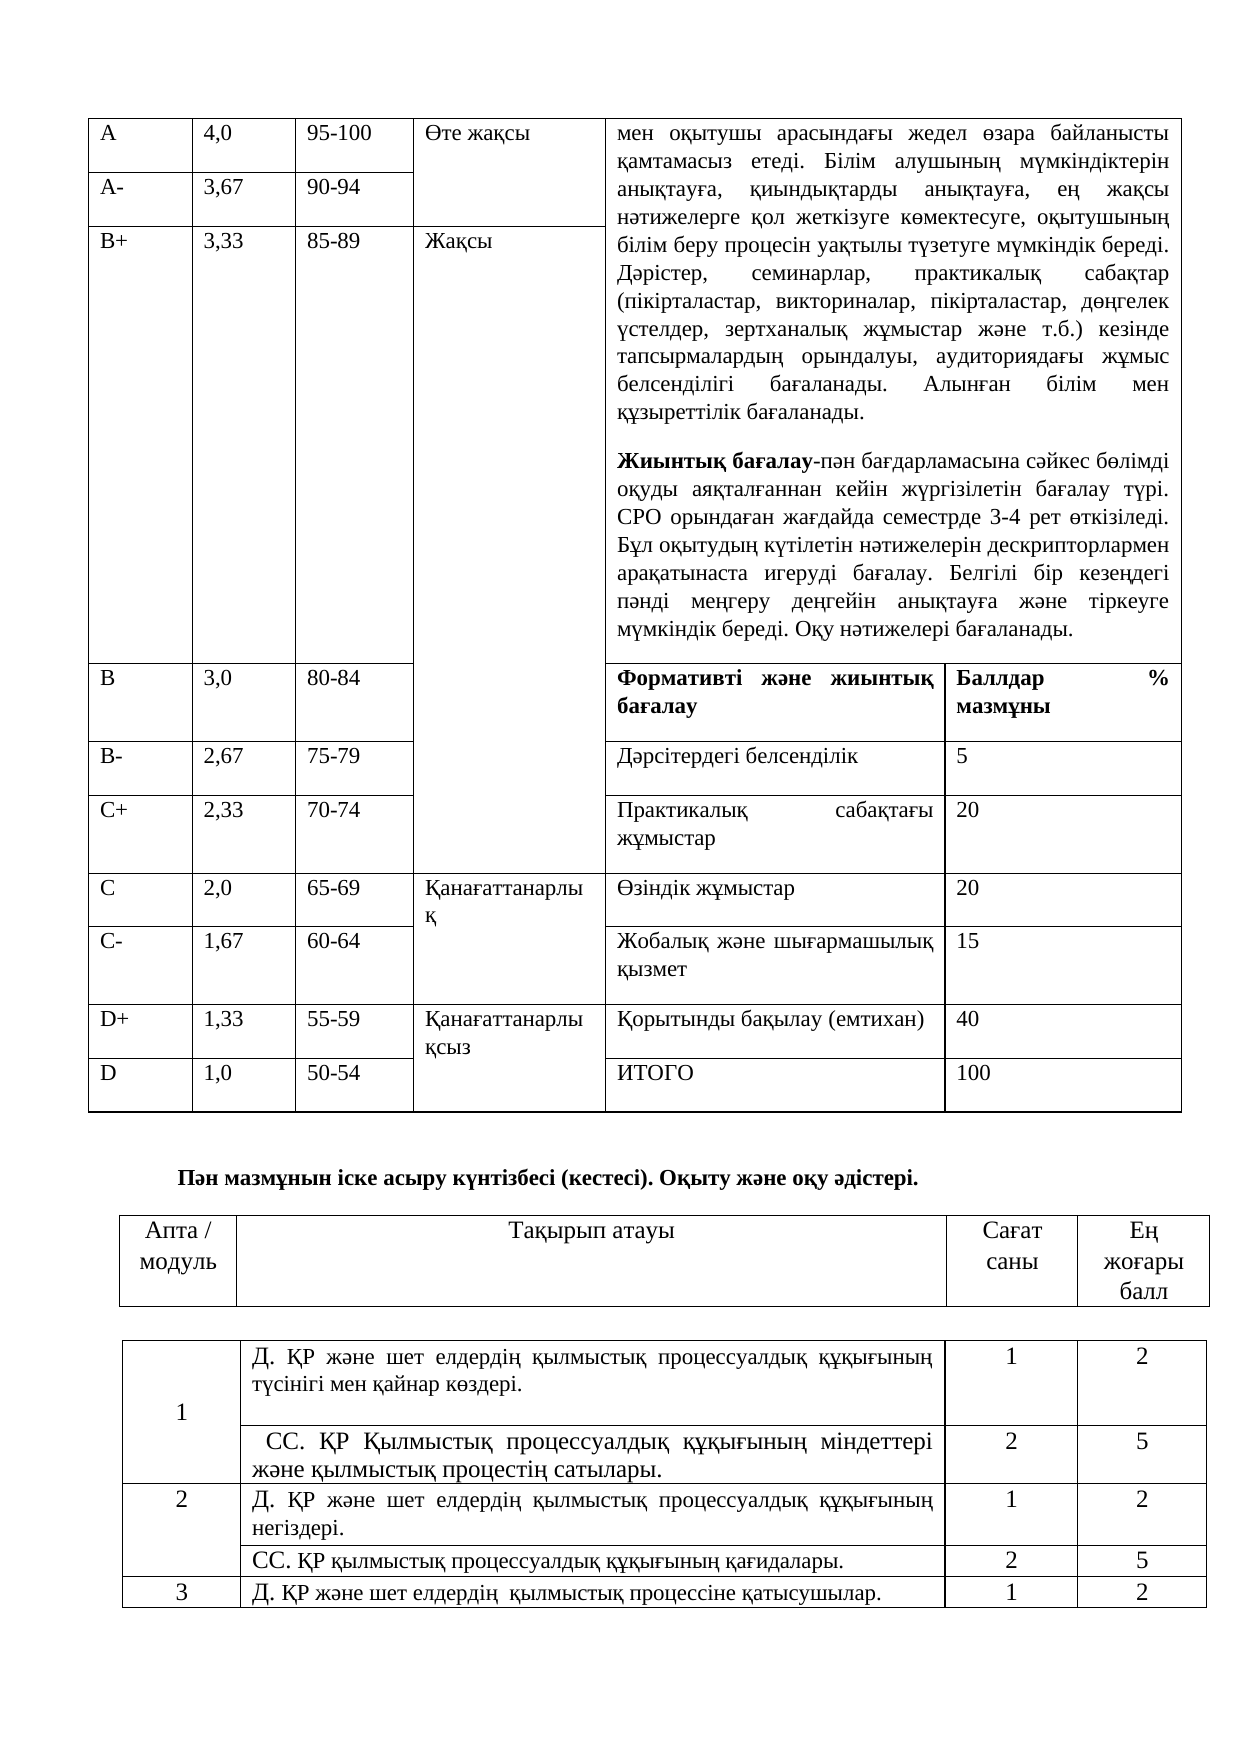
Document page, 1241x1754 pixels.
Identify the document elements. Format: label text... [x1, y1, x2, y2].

table_cell 2 [1078, 1577, 1206, 1607]
table_cell 95-100 [296, 119, 413, 172]
table_cell 2 [1078, 1484, 1206, 1544]
table_cell 90-94 [296, 173, 413, 226]
table_cell 85-89 [296, 227, 413, 663]
table_cell 2 [946, 1546, 1077, 1576]
table_cell 100 [946, 1059, 1181, 1111]
table_cell 20 [946, 796, 1181, 872]
table_cell 5 [946, 742, 1181, 795]
table_cell 80-84 [296, 664, 413, 741]
table_header Сағат саны [947, 1216, 1077, 1306]
table_cell Қанағаттанарлық [414, 874, 605, 1004]
table_cell 2,33 [193, 796, 295, 872]
table_cell D [89, 1059, 192, 1111]
table_cell 50-54 [296, 1059, 413, 1111]
table_header 2 [1078, 1341, 1206, 1425]
table_cell 2,0 [193, 874, 295, 926]
table_cell 55-59 [296, 1005, 413, 1058]
table_cell 75-79 [296, 742, 413, 795]
table_header Тақырып атауы [237, 1216, 946, 1306]
table_cell 1,0 [193, 1059, 295, 1111]
table_cell A [89, 119, 192, 172]
text Пән мазмұнын іске асыру күнтізбесі (кестесі). Оқыту және оқу әдістері. [177, 1163, 1152, 1190]
table_cell 3,0 [193, 664, 295, 741]
table_cell 2 [123, 1484, 240, 1576]
table_cell 3,67 [193, 173, 295, 226]
table_cell 40 [946, 1005, 1181, 1058]
table_cell 2,67 [193, 742, 295, 795]
table_cell 20 [946, 874, 1181, 926]
table_header Апта / модуль [120, 1216, 236, 1306]
table_cell B [89, 664, 192, 741]
table_cell Д. ҚР және шет елдердің қылмыстық процессуалдық құқығының негіздері. [241, 1484, 944, 1544]
table_header 1 [123, 1341, 240, 1483]
table_cell C+ [89, 796, 192, 872]
table_cell СС. ҚР қылмыстық процессуалдық құқығының қағидалары. [241, 1546, 944, 1576]
table_cell 5 [1078, 1546, 1206, 1576]
table_cell Баллдар % мазмұны [946, 664, 1181, 741]
table_cell 15 [946, 927, 1181, 1004]
table_cell 70-74 [296, 796, 413, 872]
table_cell A- [89, 173, 192, 226]
table_cell C- [89, 927, 192, 1004]
table_cell Д. ҚР және шет елдердің қылмыстық процессіне қатысушылар. [241, 1577, 944, 1607]
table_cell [606, 119, 1181, 663]
table_cell 2 [946, 1426, 1077, 1483]
table_cell 3 [123, 1577, 240, 1607]
table_cell СС. ҚР Қылмыстық процессуалдық құқығының міндеттері және қылмыстық процестің сатылары. [241, 1426, 944, 1483]
table_header Ең жоғары балл [1078, 1216, 1209, 1306]
table_cell Формативті және жиынтық бағалау [606, 664, 944, 741]
table_cell 1 [946, 1484, 1077, 1544]
table_cell 1,67 [193, 927, 295, 1004]
table_cell 1,33 [193, 1005, 295, 1058]
table_header 1 [946, 1341, 1077, 1425]
table_cell 60-64 [296, 927, 413, 1004]
table_cell 4,0 [193, 119, 295, 172]
table_cell Жобалық және шығармашылық қызмет [606, 927, 944, 1004]
table_cell Жақсы [414, 227, 605, 872]
table_cell Өзіндік жұмыстар [606, 874, 944, 926]
table_cell 1 [946, 1577, 1077, 1607]
table_cell C [89, 874, 192, 926]
table_cell Қанағаттанарлықсыз [414, 1005, 605, 1111]
table_cell Практикалық сабақтағы жұмыстар [606, 796, 944, 872]
table_cell 5 [1078, 1426, 1206, 1483]
table_cell Дәрсітердегі белсенділік [606, 742, 944, 795]
table_cell D+ [89, 1005, 192, 1058]
table_cell B- [89, 742, 192, 795]
table_cell B+ [89, 227, 192, 663]
table_cell ИТОГО [606, 1059, 944, 1111]
table_header Д. ҚР және шет елдердің қылмыстық процессуалдық құқығының түсінігі мен қайнар көздері. [241, 1341, 944, 1425]
table_cell Қорытынды бақылау (емтихан) [606, 1005, 944, 1058]
table_cell 3,33 [193, 227, 295, 663]
table_cell Өте жақсы [414, 119, 605, 226]
table_cell 65-69 [296, 874, 413, 926]
